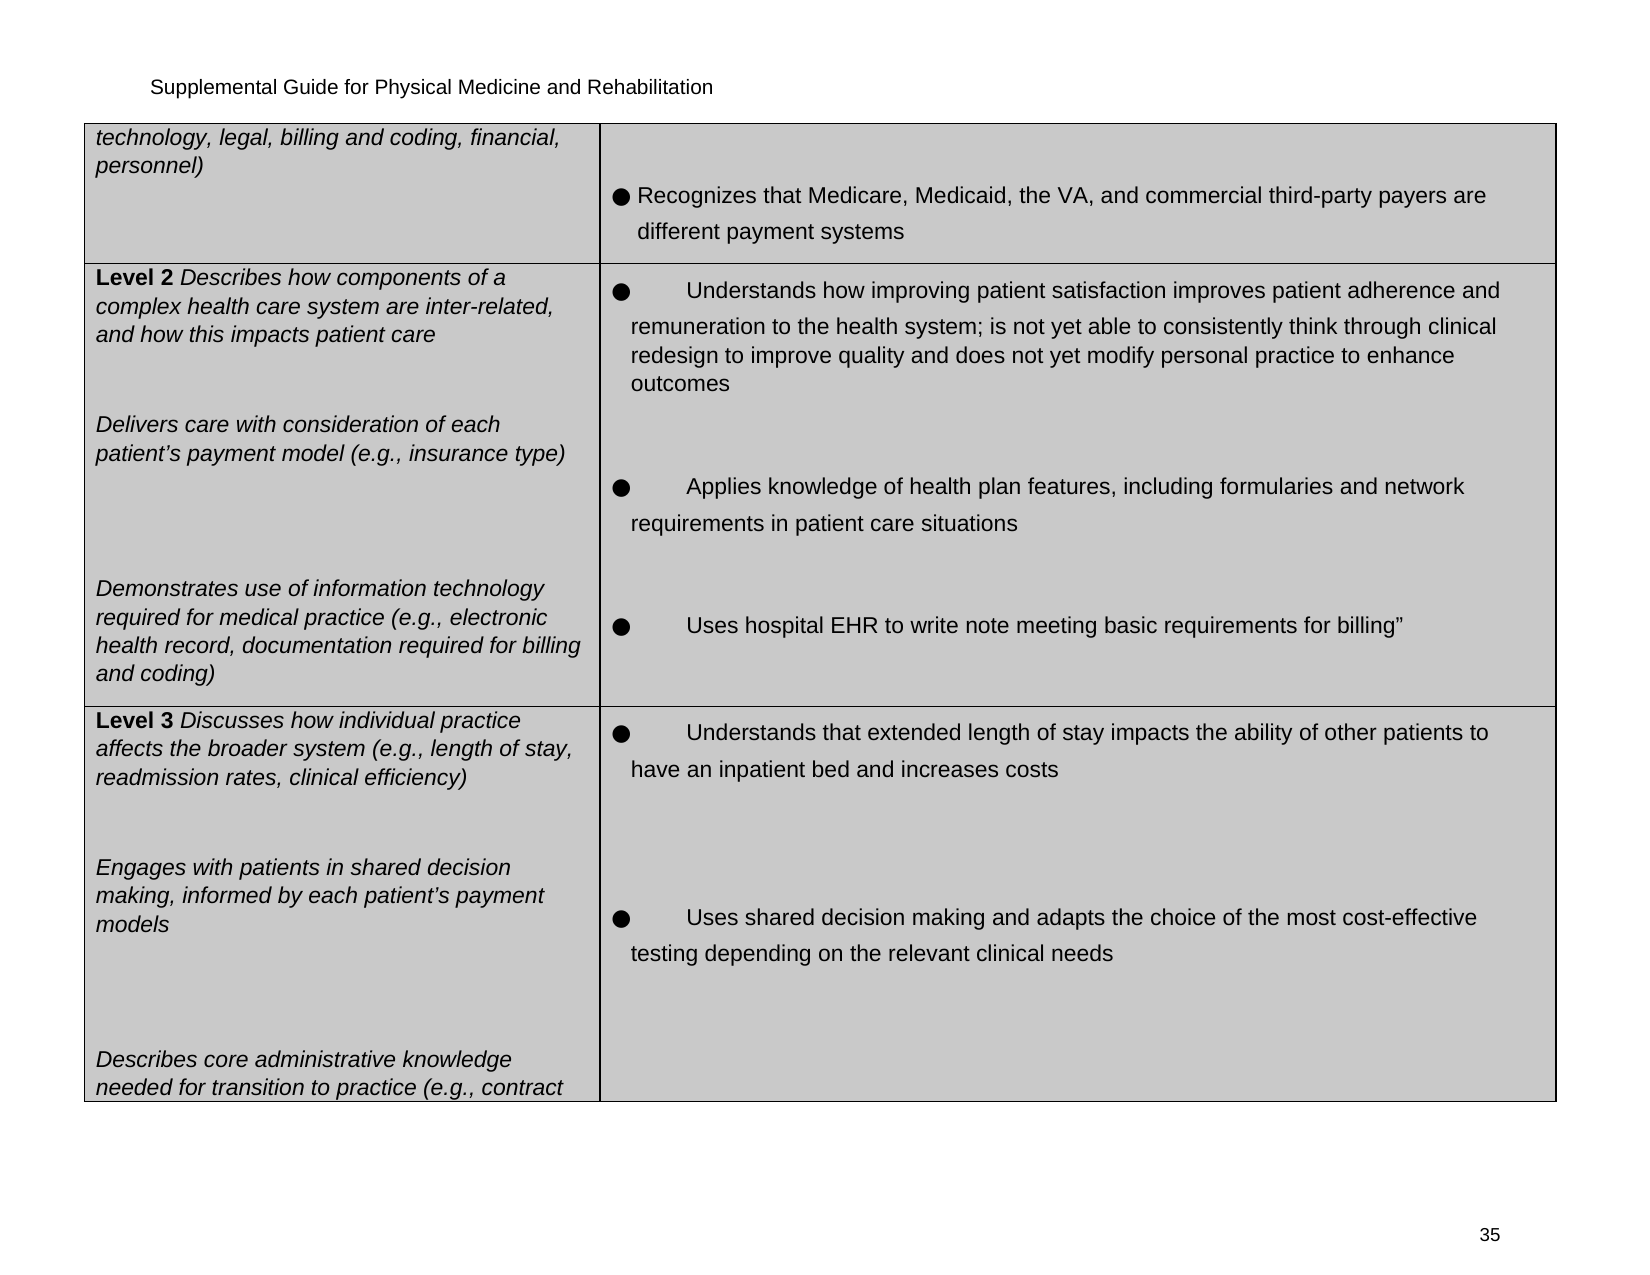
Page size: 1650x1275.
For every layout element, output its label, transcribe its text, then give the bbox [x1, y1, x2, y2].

table_cell Level 2 Describes how components of a complex health care system are inter-related, and how this impacts patient care Delivers care with consideration of each patient’s payment model (e.g., insurance type) Demonstrates use of information technology required for medical practice (e.g., electronic health record, documentation required for billing and coding) [85, 264, 599, 706]
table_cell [85, 707, 599, 1101]
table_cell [601, 707, 1555, 1101]
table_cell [85, 124, 599, 263]
table_cell Understands how improving patient satisfaction improves patient adherence and remuneration to the health system; is not yet able to consistently think through clinical redesign to improve quality and does not yet modify personal practice to enhance outcomes Applies knowledge of health plan features, including formularies and network requirements in patient care situations Uses hospital EHR to write note meeting basic requirements for billing” [601, 264, 1555, 706]
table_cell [601, 124, 1555, 263]
